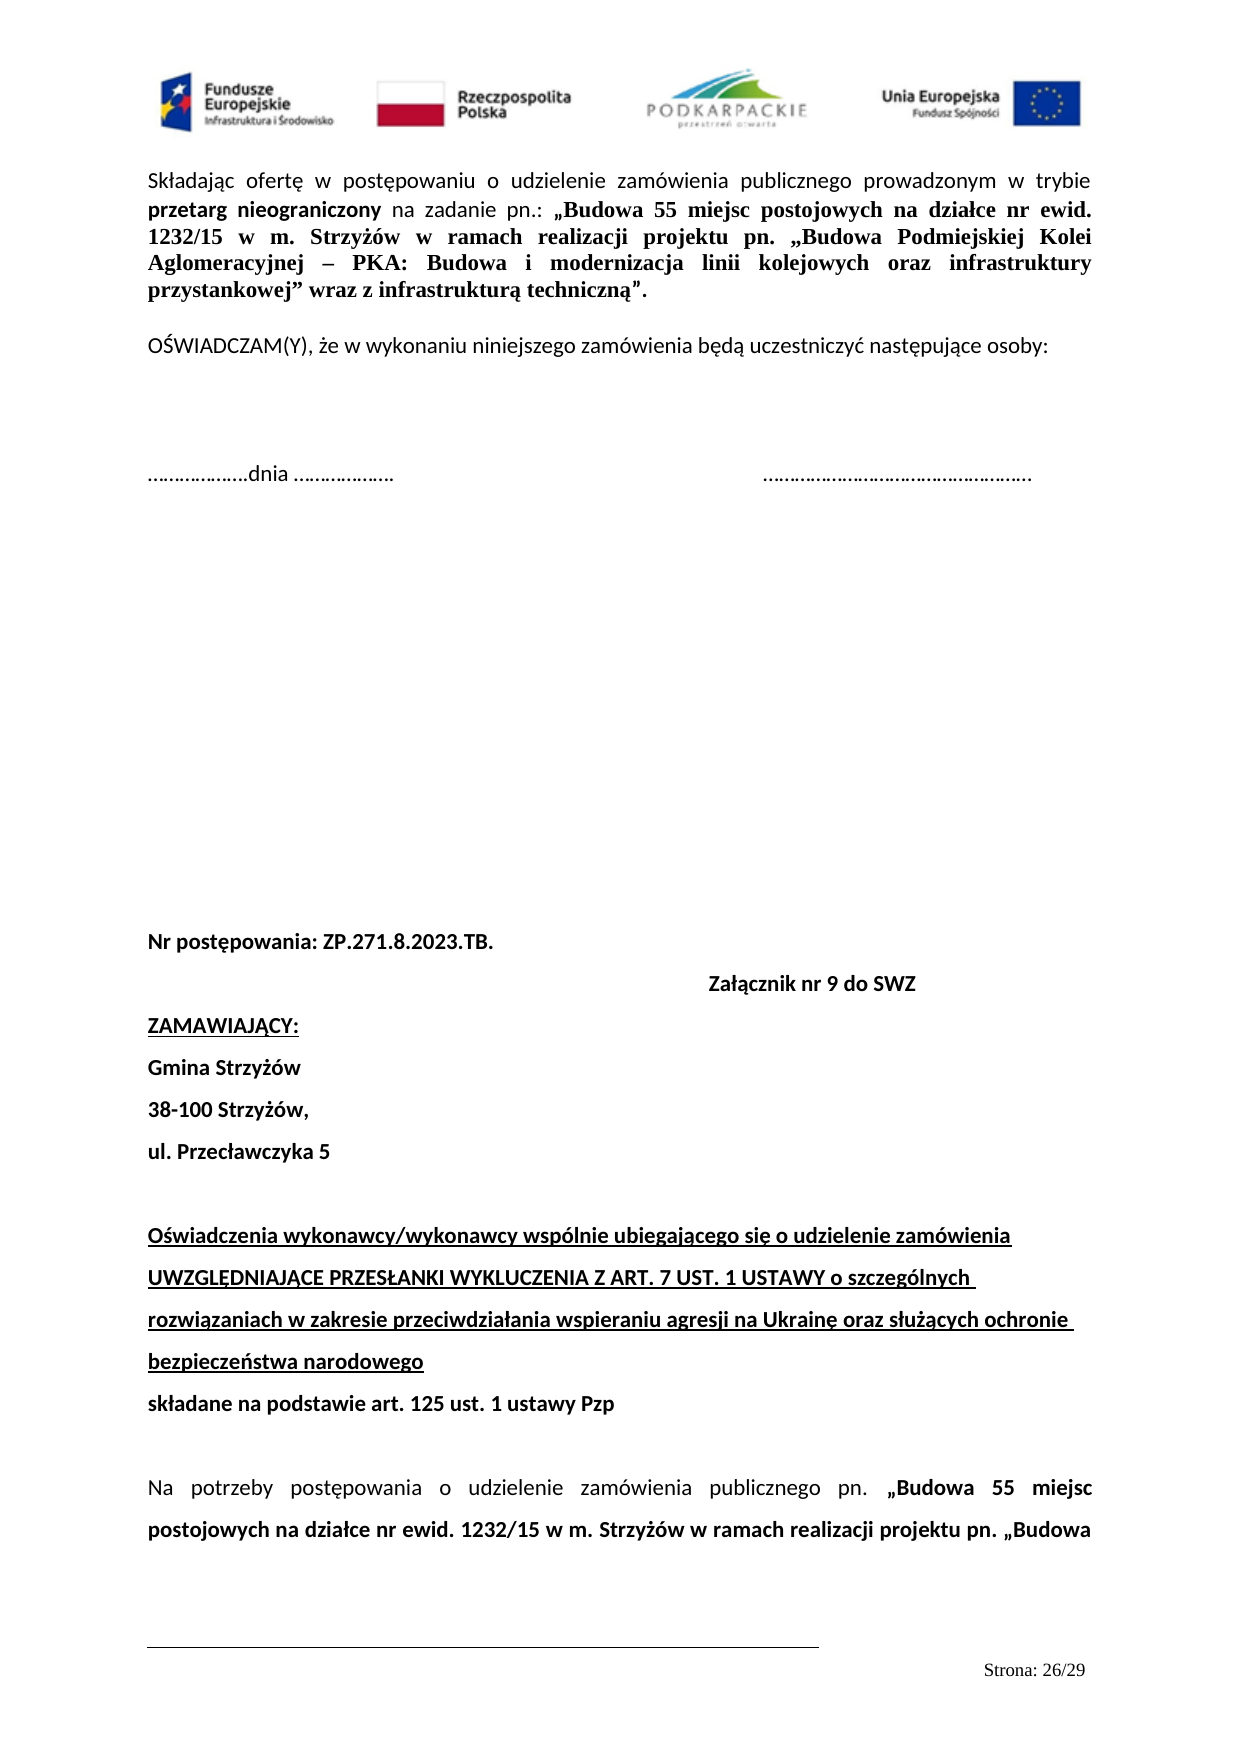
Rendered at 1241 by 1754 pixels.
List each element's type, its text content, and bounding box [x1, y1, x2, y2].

text Gmina Strzyżów [148, 1053, 1093, 1081]
picture [147, 58, 1093, 138]
text składane na podstawie art. 125 ust. 1 ustawy Pzp [148, 1389, 1093, 1417]
text UWZGLĘDNIAJĄCE PRZESŁANKI WYKLUCZENIA Z ART. 7 UST. 1 USTAWY o szczególnych rozwiązaniach w zakresie przeciwdziałania wspieraniu agresji na Ukrainę oraz służących ochronie bezpieczeństwa narodowego [148, 1263, 1093, 1375]
text Składając ofertę w postępowaniu o udzielenie zamówienia publicznego prowadzonym w trybie przetarg nieograniczony na zadanie pn.: „Budowa 55 miejsc postojowych na działce nr ewid. 1232/15 w m. Strzyżów w ramach realizacji projektu pn. „Budowa Podmiejskiej Kolei Aglomeracyjnej – PKA: Budowa i modernizacja linii kolejowych oraz infrastruktury przystankowej” wraz z infrastrukturą techniczną”. [148, 167, 1093, 303]
text 38-100 Strzyżów, [148, 1095, 1093, 1123]
text OŚWIADCZAM(Y), że w wykonaniu niniejszego zamówienia będą uczestniczyć następujące osoby: [148, 331, 1093, 359]
text ……………….dnia ………………. …………………………………………… [148, 459, 1093, 487]
text ul. Przecławczyka 5 [148, 1137, 1093, 1165]
text Nr postępowania: ZP.271.8.2023.TB. Załącznik nr 9 do SWZ [148, 927, 1093, 997]
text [148, 1473, 1093, 1543]
text ZAMAWIAJĄCY: [148, 1011, 1093, 1039]
text Oświadczenia wykonawcy/wykonawcy wspólnie ubiegającego się o udzielenie zamówienia [148, 1221, 1093, 1249]
